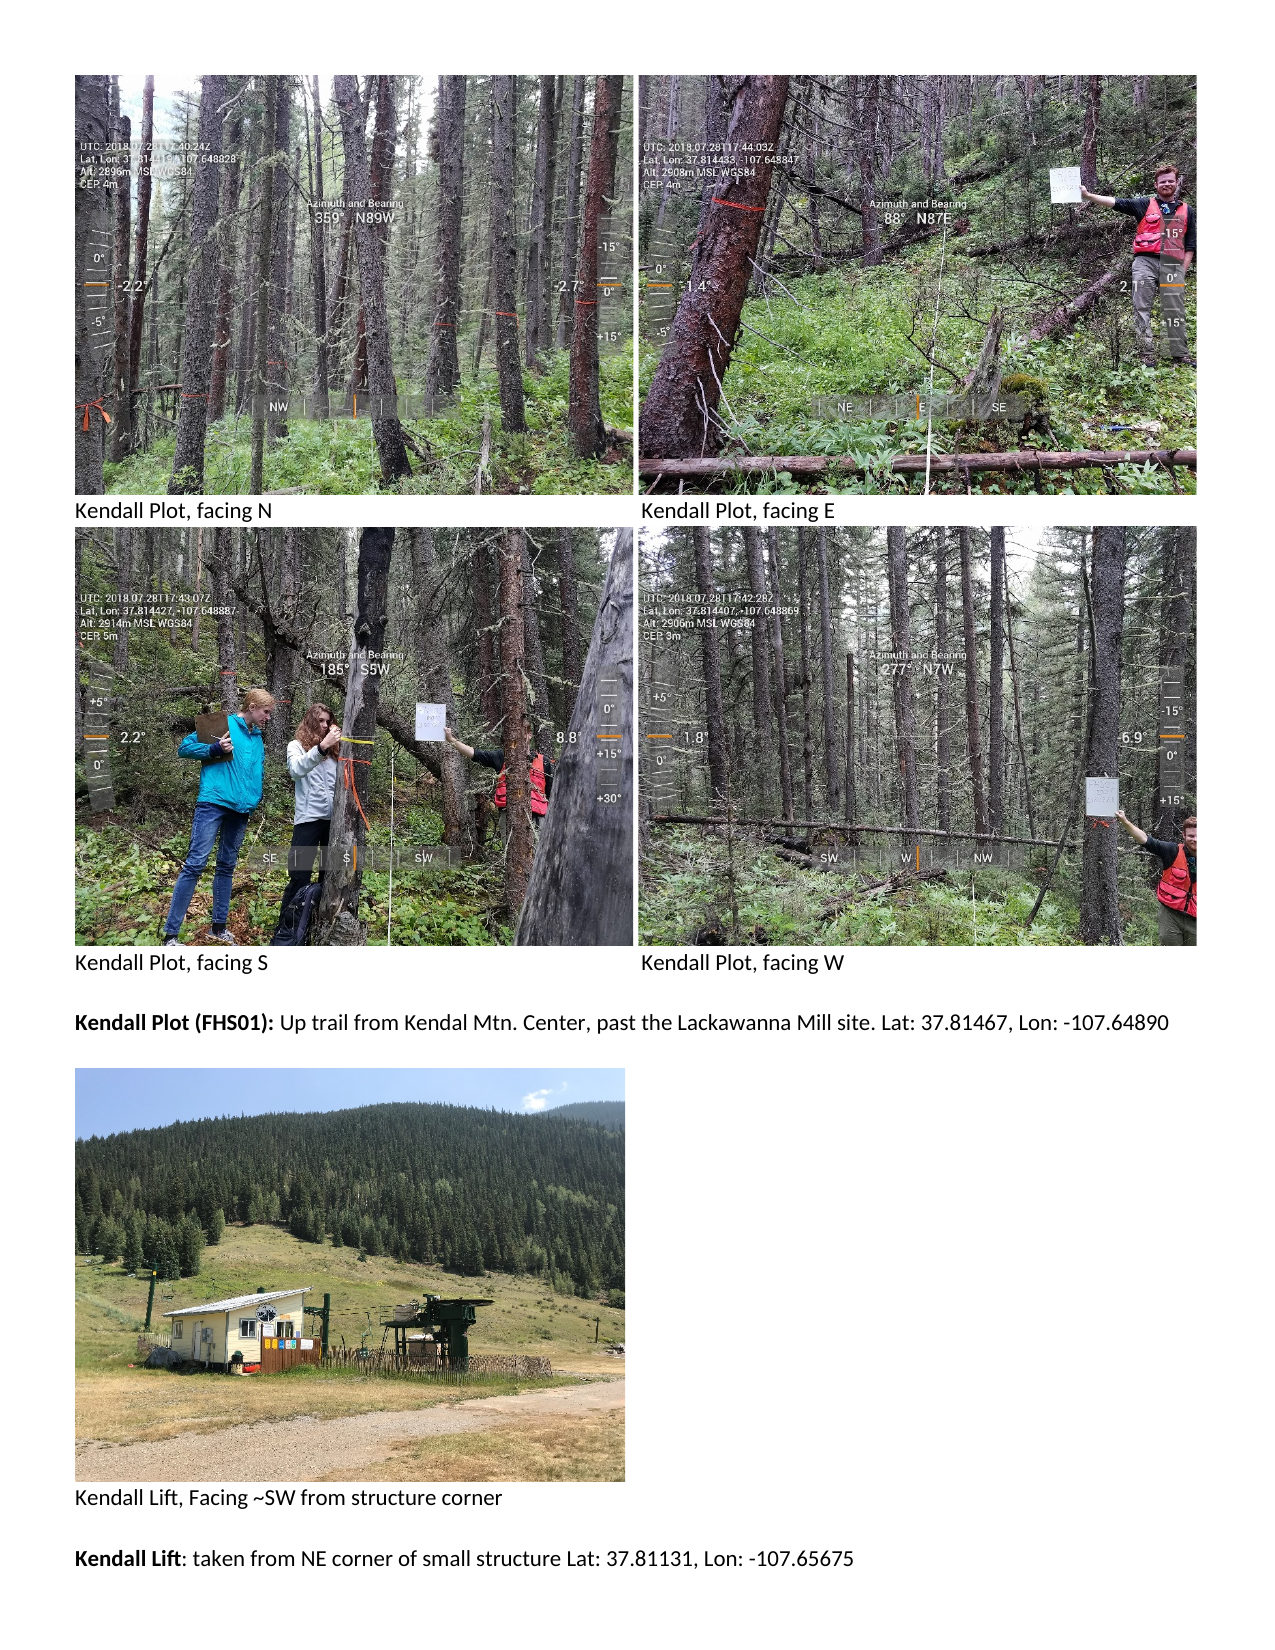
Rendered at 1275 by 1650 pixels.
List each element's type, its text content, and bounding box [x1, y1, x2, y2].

text Kendall Plot (FHS01): Up trail from Kendal Mtn. Center, past the Lackawanna Mill site. Lat: 37.81467, Lon: -107.64890 [75, 1008, 1200, 1036]
picture [638, 75, 1197, 495]
text Kendall Lift, Facing ~SW from structure corner [75, 1483, 1200, 1511]
text Kendall Plot, facing N Kendall Plot, facing E [75, 497, 1200, 524]
picture [638, 526, 1197, 946]
picture [75, 1068, 625, 1482]
text Kendall Lift: taken from NE corner of small structure Lat: 37.81131, Lon: -107.65675 [75, 1544, 1200, 1572]
text Kendall Plot, facing S Kendall Plot, facing W [75, 948, 1200, 976]
picture [75, 527, 634, 946]
picture [75, 75, 634, 495]
